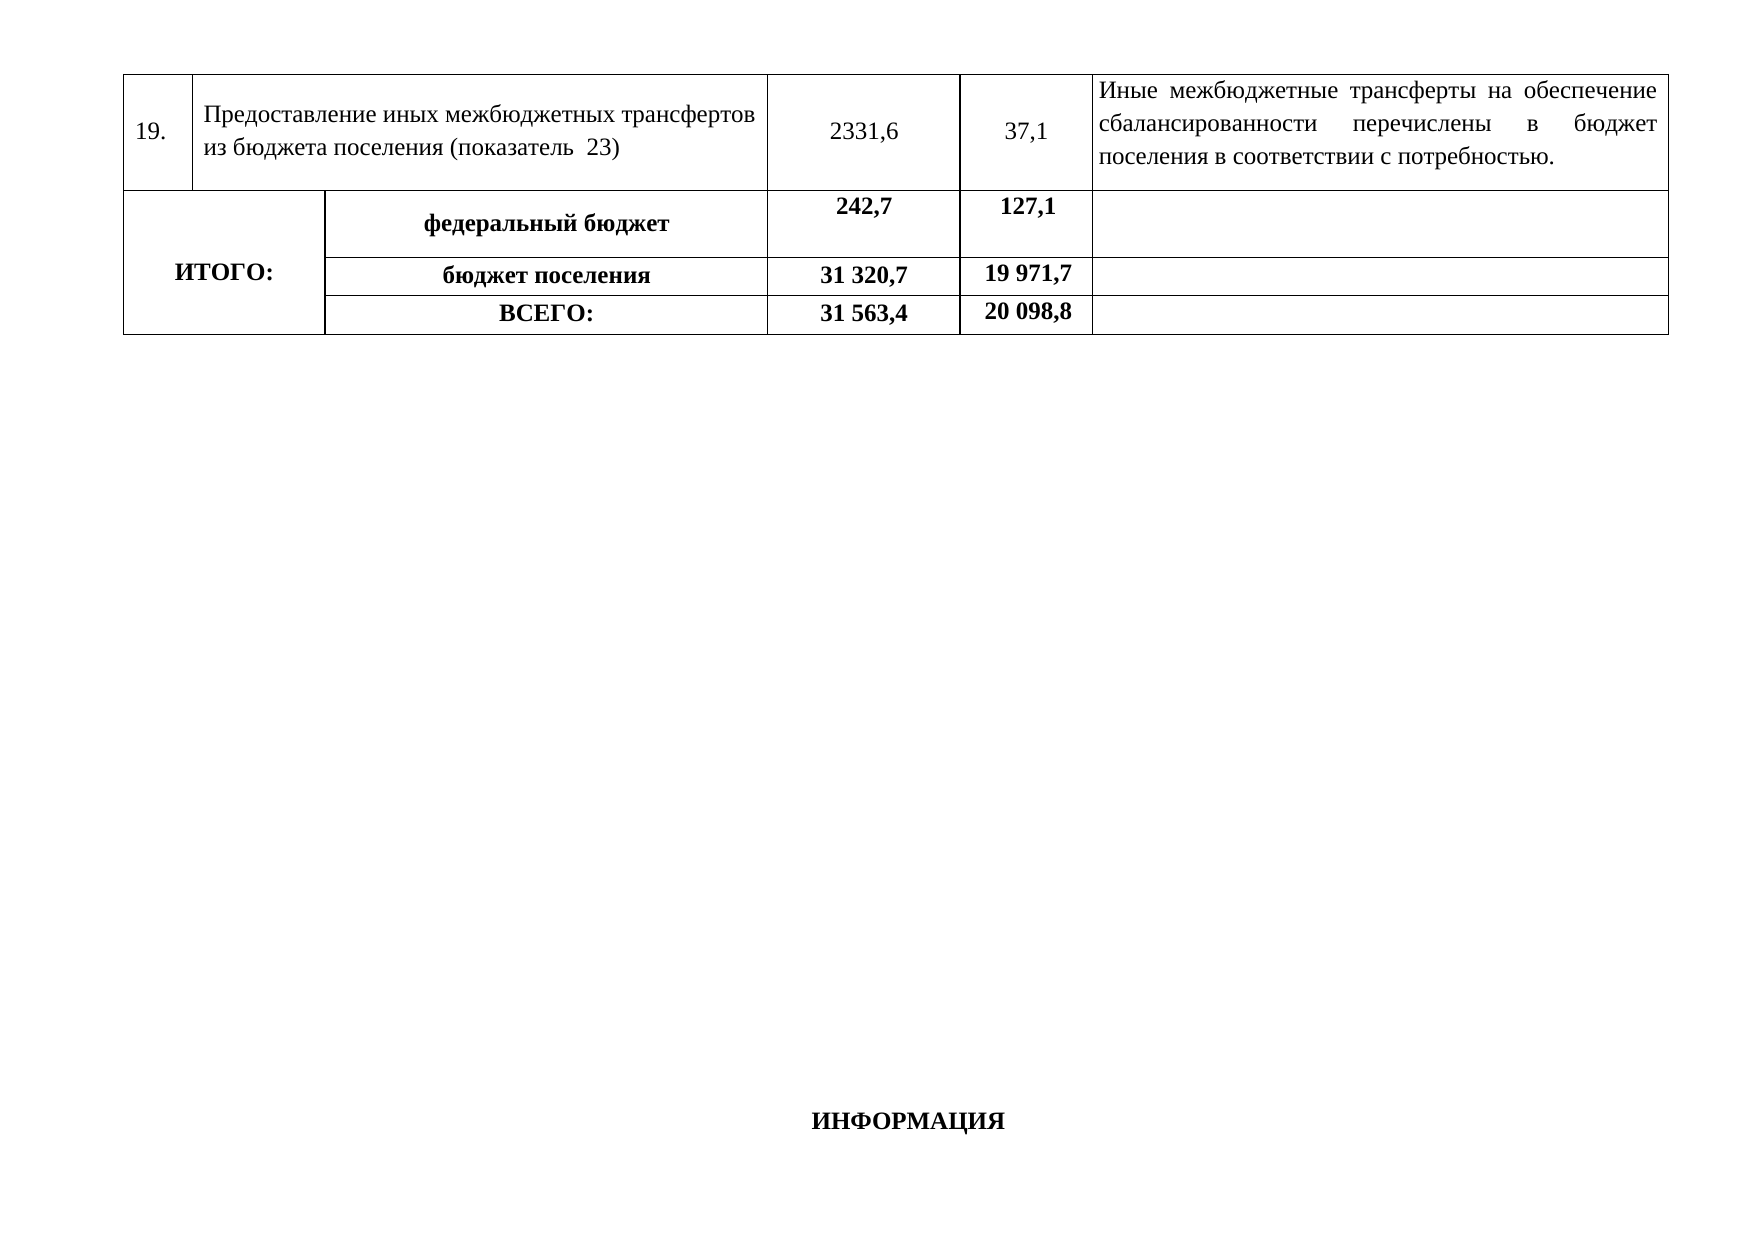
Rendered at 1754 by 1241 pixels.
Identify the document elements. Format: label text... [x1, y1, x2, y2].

table_cell федеральный бюджет [326, 191, 767, 257]
table_cell 127,1 [961, 191, 1092, 257]
table_cell 37,1 [961, 75, 1092, 190]
table_cell [1093, 258, 1668, 295]
table_cell 19 971,7 [961, 258, 1092, 295]
table_cell ВСЕГО: [326, 296, 767, 334]
table_cell Иные межбюджетные трансферты на обеспечение сбалансированности перечислены в бюджет поселения в соответствии с потребностью. [1093, 75, 1668, 190]
table_cell 242,7 [768, 191, 959, 257]
text ИНФОРМАЦИЯ [118, 1106, 1698, 1135]
table_cell ИТОГО: [124, 191, 324, 334]
table_cell 20 098,8 [961, 296, 1092, 334]
table_cell 31 563,4 [768, 296, 959, 334]
table_cell [124, 75, 192, 190]
table_cell [1093, 191, 1668, 257]
table_cell [1093, 296, 1668, 334]
table_cell Предоставление иных межбюджетных трансфертов из бюджета поселения (показатель 23) [193, 75, 767, 190]
table_cell бюджет поселения [326, 258, 767, 295]
table_cell 31 320,7 [768, 258, 959, 295]
table_cell 2331,6 [768, 75, 959, 190]
